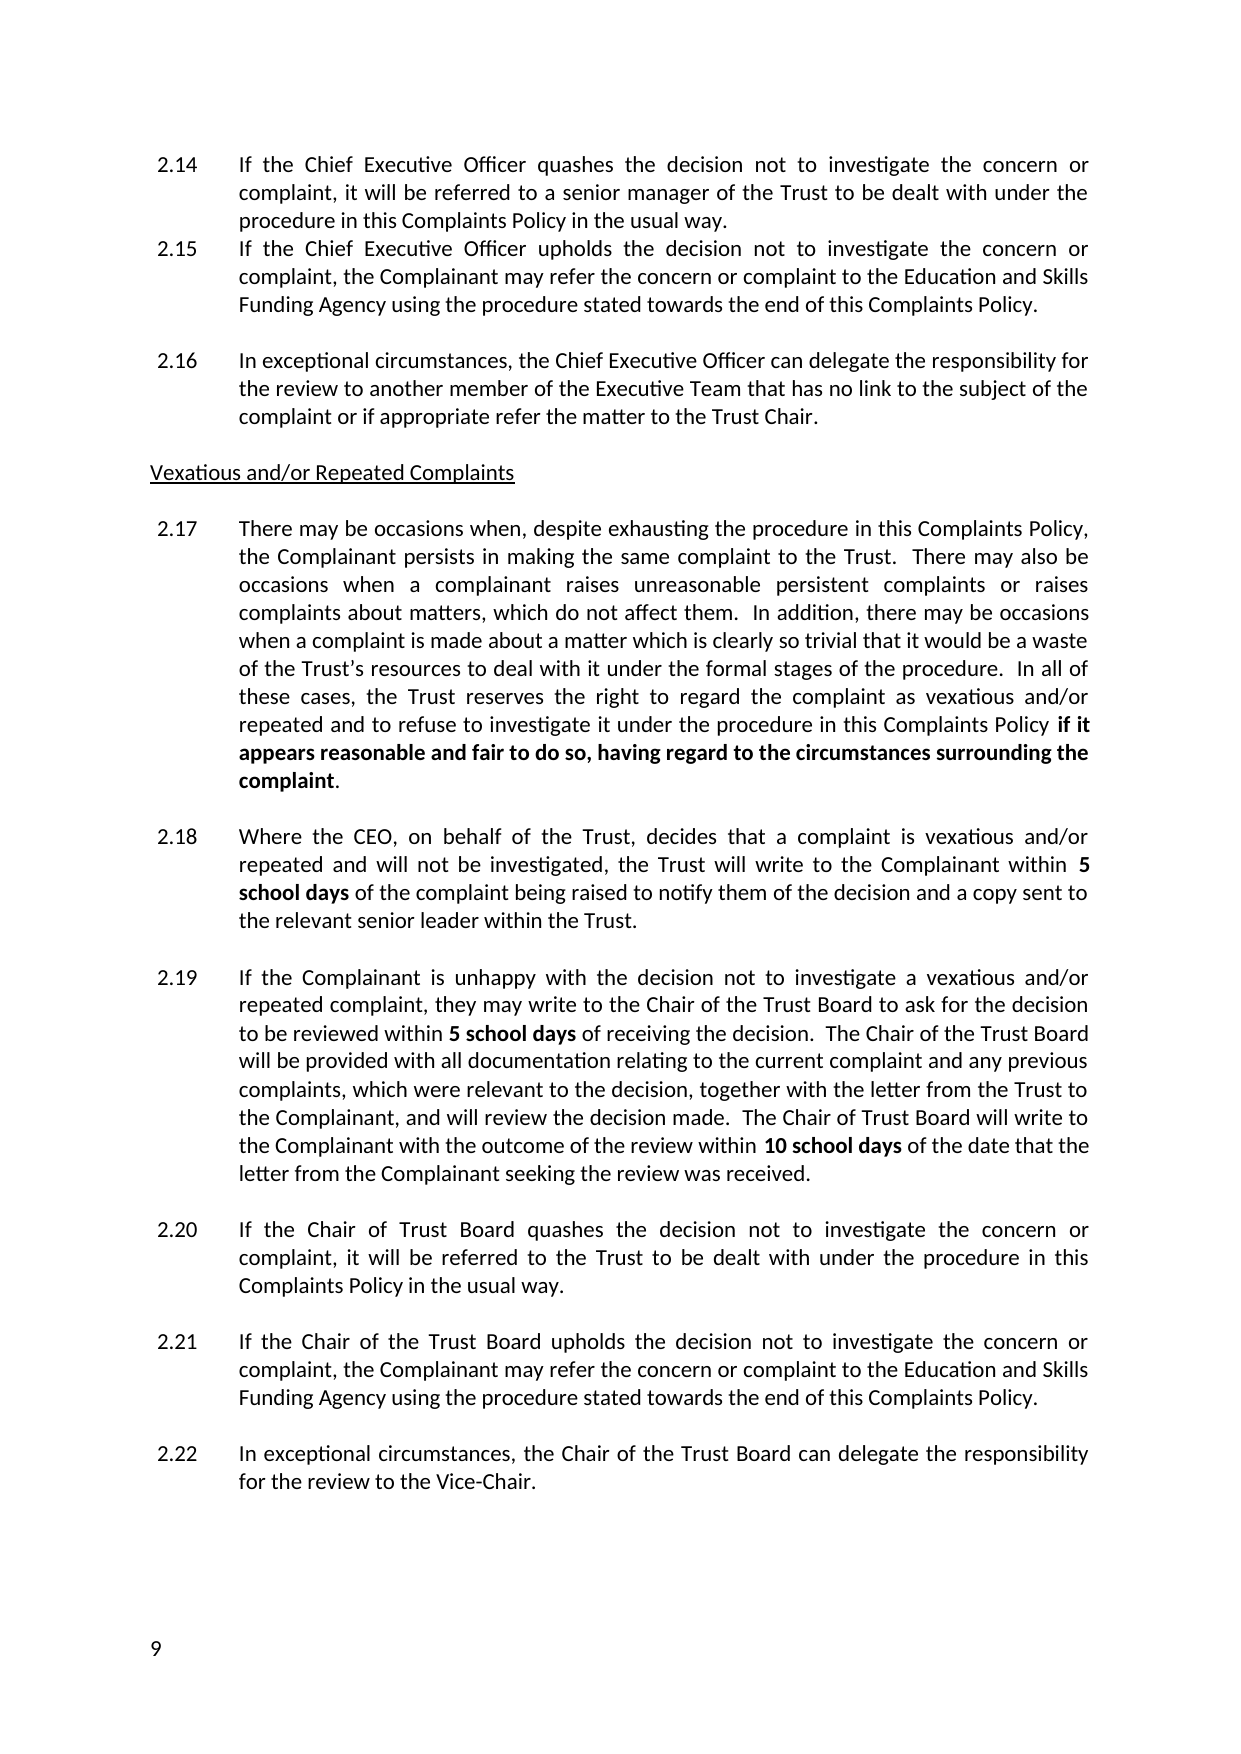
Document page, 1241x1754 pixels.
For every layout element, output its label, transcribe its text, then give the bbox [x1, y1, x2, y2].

list Where the CEO, on behalf of the Trust, decides that a complaint is vexatious and/or repeated and will not be investigated, the Trust will write to the Complainant within 5 school days of the complaint being raised to notify them of the decision and a copy sent to the relevant senior leader within the Trust. [157, 822, 1090, 934]
list If the Chair of the Trust Board upholds the decision not to investigate the concern or complaint, the Complainant may refer the concern or complaint to the Education and Skills Funding Agency using the procedure stated towards the end of this Complaints Policy. [157, 1327, 1090, 1411]
list In exceptional circumstances, the Chief Executive Officer can delegate the responsibility for the review to another member of the Executive Team that has no link to the subject of the complaint or if appropriate refer the matter to the Trust Chair. [157, 346, 1090, 430]
subtitle Vexatious and/or Repeated Complaints [150, 458, 1090, 486]
list If the Chief Executive Officer upholds the decision not to investigate the concern or complaint, the Complainant may refer the concern or complaint to the Education and Skills Funding Agency using the procedure stated towards the end of this Complaints Policy. [157, 234, 1090, 318]
list In exceptional circumstances, the Chair of the Trust Board can delegate the responsibility for the review to the Vice-Chair. [157, 1439, 1090, 1495]
list If the Chief Executive Officer quashes the decision not to investigate the concern or complaint, it will be referred to a senior manager of the Trust to be dealt with under the procedure in this Complaints Policy in the usual way. [157, 150, 1090, 234]
list If the Chair of Trust Board quashes the decision not to investigate the concern or complaint, it will be referred to the Trust to be dealt with under the procedure in this Complaints Policy in the usual way. [157, 1215, 1090, 1299]
list If the Complainant is unhappy with the decision not to investigate a vexatious and/or repeated complaint, they may write to the Chair of the Trust Board to ask for the decision to be reviewed within 5 school days of receiving the decision. The Chair of the Trust Board will be provided with all documentation relating to the current complaint and any previous complaints, which were relevant to the decision, together with the letter from the Trust to the Complainant, and will review the decision made. The Chair of Trust Board will write to the Complainant with the outcome of the review within 10 school days of the date that the letter from the Complainant seeking the review was received. [157, 963, 1090, 1187]
list There may be occasions when, despite exhausting the procedure in this Complaints Policy, the Complainant persists in making the same complaint to the Trust. There may also be occasions when a complainant raises unreasonable persistent complaints or raises complaints about matters, which do not affect them. In addition, there may be occasions when a complaint is made about a matter which is clearly so trivial that it would be a waste of the Trust’s resources to deal with it under the formal stages of the procedure. In all of these cases, the Trust reserves the right to regard the complaint as vexatious and/or repeated and to refuse to investigate it under the procedure in this Complaints Policy if it appears reasonable and fair to do so, having regard to the circumstances surrounding the complaint. [157, 514, 1090, 794]
